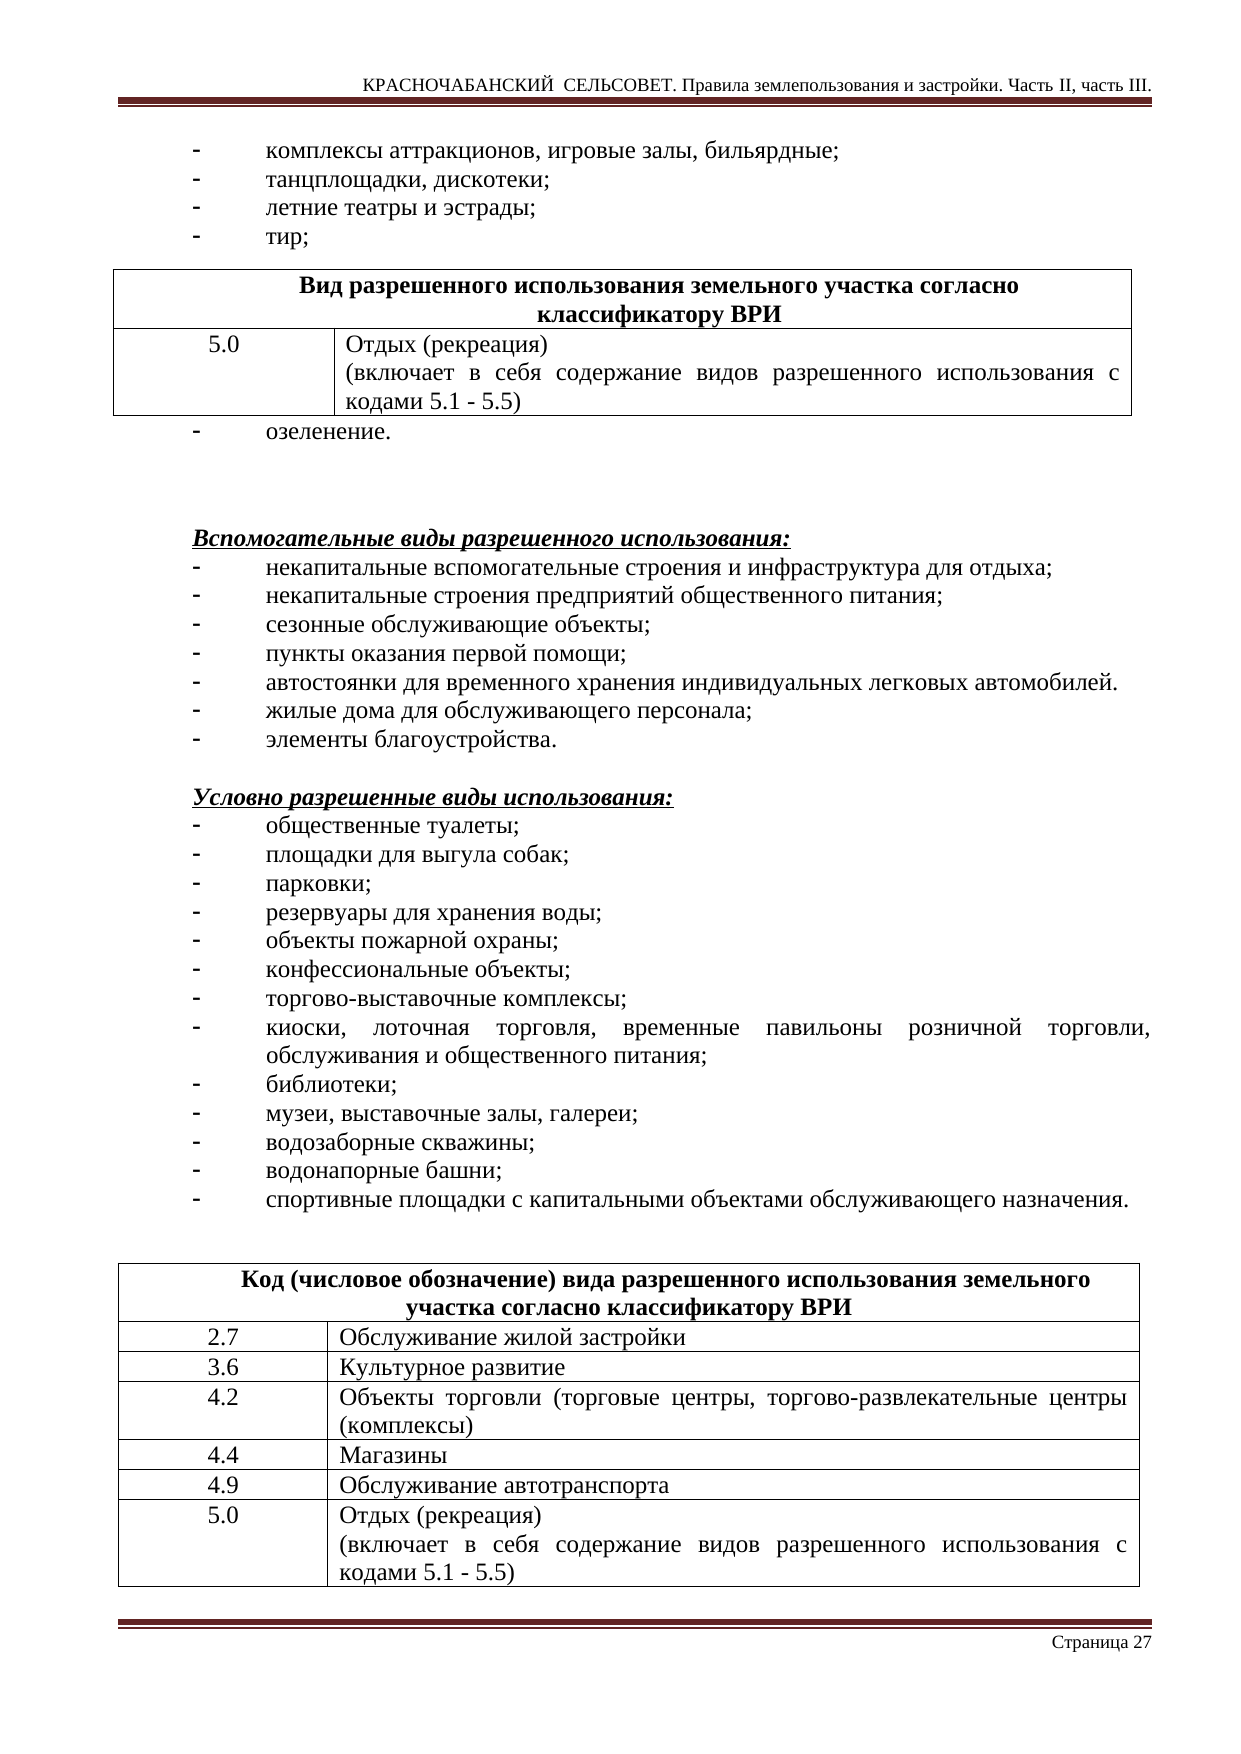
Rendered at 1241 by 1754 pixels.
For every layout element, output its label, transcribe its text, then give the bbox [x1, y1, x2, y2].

list тир; [118, 221, 1152, 250]
list некапитальные строения предприятий общественного питания; [118, 581, 1152, 609]
table_cell 5.0 [119, 1500, 327, 1586]
list киоски, лоточная торговля, временные павильоны розничной торговли, обслуживания и общественного питания; [192, 1012, 1152, 1069]
list площадки для выгула собак; [118, 839, 1152, 868]
list музеи, выставочные залы, галереи; [118, 1098, 1152, 1127]
list водонапорные башни; [118, 1156, 1152, 1184]
list сезонные обслуживающие объекты; [118, 609, 1152, 638]
list жилые дома для обслуживающего персонала; [118, 696, 1152, 724]
list общественные туалеты; [118, 811, 1152, 839]
list водозаборные скважины; [118, 1127, 1152, 1156]
list библиотеки; [118, 1069, 1152, 1098]
table_cell Отдых (рекреация) (включает в себя содержание видов разрешенного использования с кодами 5.1 - 5.5) [335, 329, 1131, 415]
table_cell Магазины [328, 1440, 1139, 1469]
list объекты пожарной охраны; [118, 926, 1152, 954]
list элементы благоустройства. [118, 724, 1152, 753]
list пункты оказания первой помощи; [118, 638, 1152, 667]
table_cell 4.4 [119, 1440, 327, 1469]
text Условно разрешенные виды использования: [118, 782, 1152, 811]
list озеленение. [118, 250, 1152, 445]
list автостоянки для временного хранения индивидуальных легковых автомобилей. [118, 667, 1152, 696]
table_cell Отдых (рекреация) (включает в себя содержание видов разрешенного использования с кодами 5.1 - 5.5) [328, 1500, 1139, 1586]
table_cell Культурное развитие [328, 1352, 1139, 1381]
table_cell Обслуживание жилой застройки [328, 1322, 1139, 1351]
table_cell Объекты торговли (торговые центры, торгово-развлекательные центры (комплексы) [328, 1382, 1139, 1439]
table_cell 2.7 [119, 1322, 327, 1351]
list некапитальные вспомогательные строения и инфраструктура для отдыха; [118, 552, 1152, 581]
table_header Вид разрешенного использования земельного участка согласно классификатору ВРИ [114, 270, 1131, 328]
list спортивные площадки с капитальными объектами обслуживающего назначения. [118, 1184, 1152, 1213]
list конфессиональные объекты; [118, 954, 1152, 983]
list торгово-выставочные комплексы; [118, 983, 1152, 1012]
table_cell 5.0 [114, 329, 334, 415]
table_cell 4.2 [119, 1382, 327, 1439]
table_cell 3.6 [119, 1352, 327, 1381]
list танцплощадки, дискотеки; [118, 164, 1152, 192]
list летние театры и эстрады; [118, 192, 1152, 221]
table_cell Обслуживание автотранспорта [328, 1470, 1139, 1499]
list комплексы аттракционов, игровые залы, бильярдные; [118, 135, 1152, 164]
table_cell 4.9 [119, 1470, 327, 1499]
list парковки; [118, 868, 1152, 897]
list резервуары для хранения воды; [118, 897, 1152, 926]
text Вспомогательные виды разрешенного использования: [118, 523, 1152, 552]
table_header Код (числовое обозначение) вида разрешенного использования земельного участка согласно классификатору ВРИ [119, 1264, 1139, 1321]
